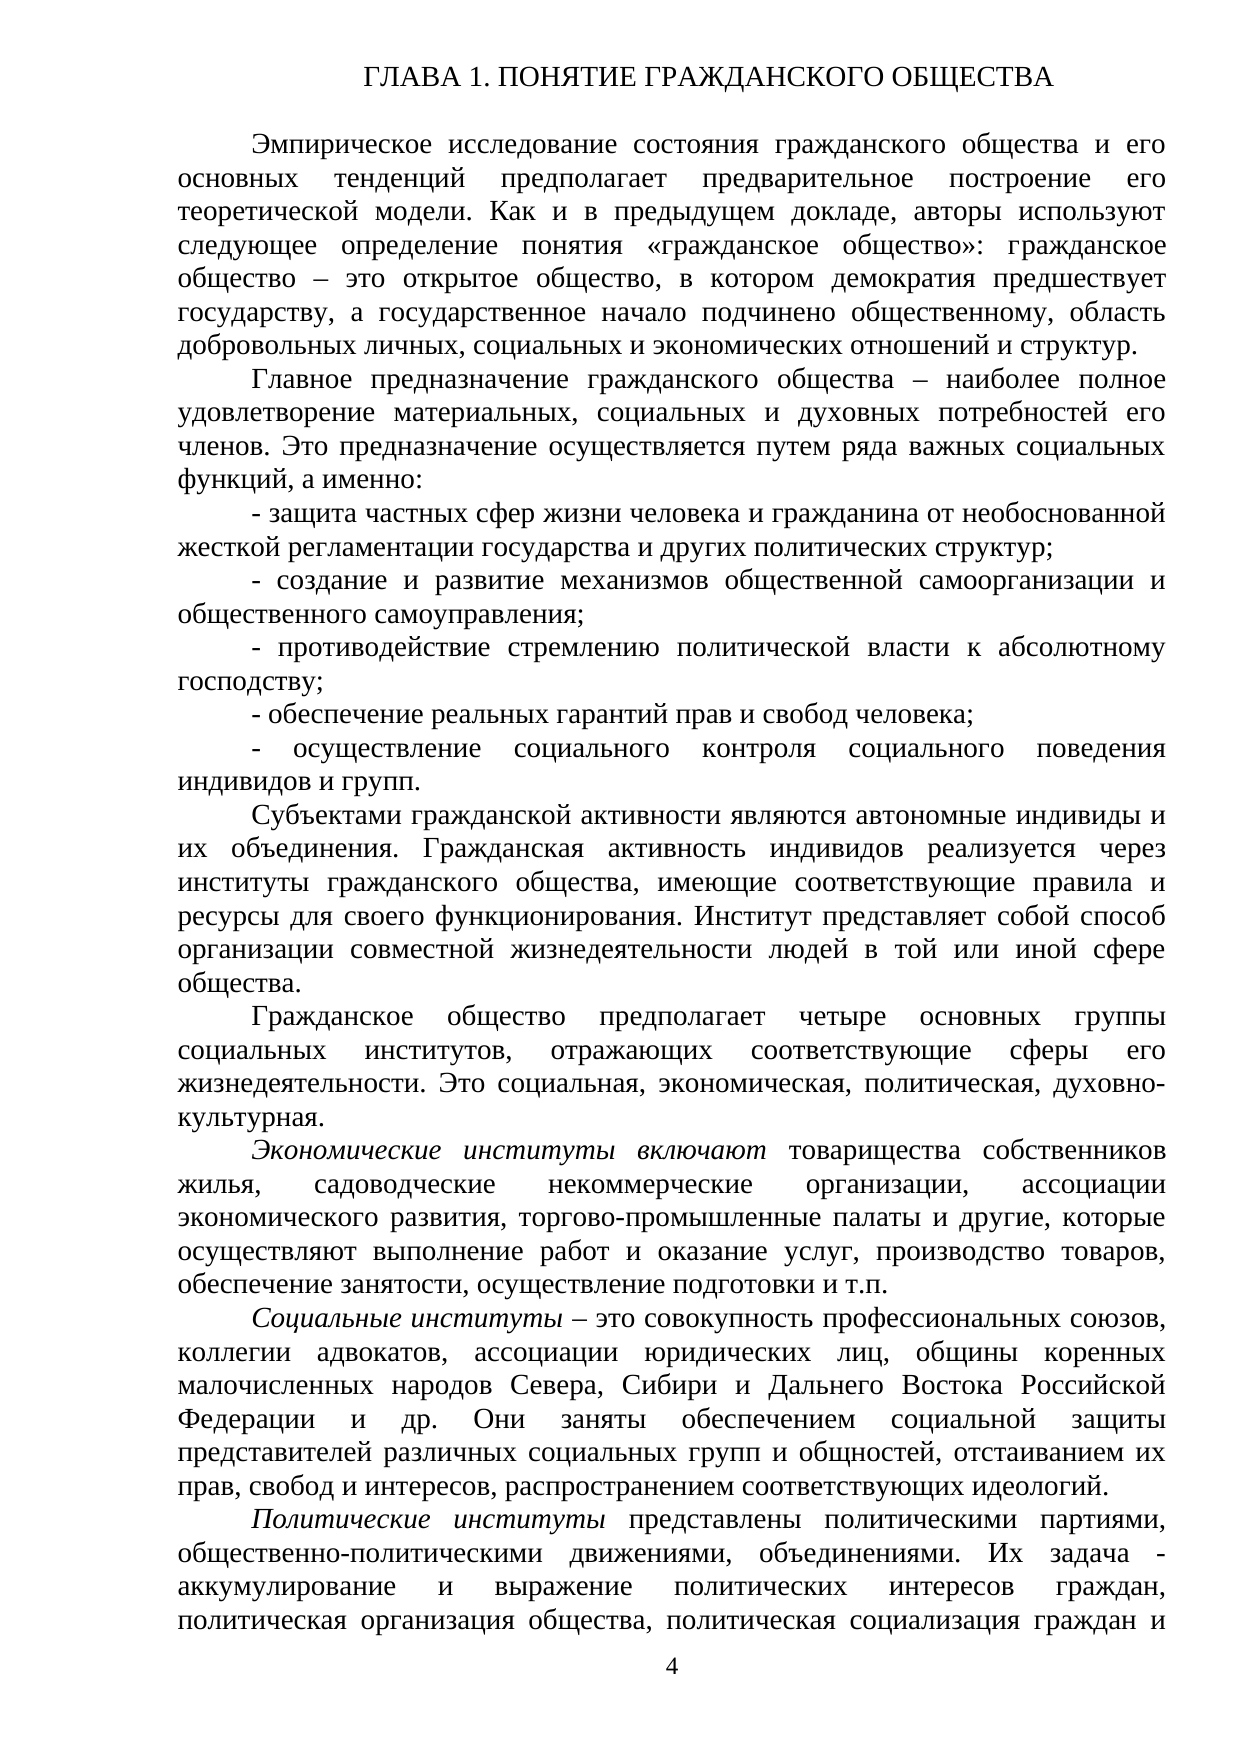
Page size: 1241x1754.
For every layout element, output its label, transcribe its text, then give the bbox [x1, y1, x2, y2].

text - защита частных сфер жизни человека и гражданина от необоснованной жесткой регламентации государства и других политических структур; [177, 495, 1167, 562]
text ГЛАВА 1. ПОНЯТИЕ ГРАЖДАНСКОГО ОБЩЕСТВА [177, 59, 1167, 93]
text Субъектами гражданской активности являются автономные индивиды и их объединения. Гражданская активность индивидов реализуется через институты гражданского общества, имеющие соответствующие правила и ресурсы для своего функционирования. Институт представляет собой способ организации совместной жизнедеятельности людей в той или иной сфере общества. [177, 797, 1167, 998]
text - обеспечение реальных гарантий прав и свобод человека; [177, 696, 1167, 730]
text - осуществление социального контроля социального поведения индивидов и групп. [177, 730, 1167, 797]
text Главное предназначение гражданского общества – наиболее полное удовлетворение материальных, социальных и духовных потребностей его членов. Это предназначение осуществляется путем ряда важных социальных функций, а именно: [177, 361, 1167, 495]
text Эмпирическое исследование состояния гражданского общества и его основных тенденций предполагает предварительное построение его теоретической модели. Как и в предыдущем докладе, авторы используют следующее определение понятия «гражданское общество»: гражданское общество – это открытое общество, в котором демократия предшествует государству, а государственное начало подчинено общественному, область добровольных личных, социальных и экономических отношений и структур. [177, 126, 1167, 361]
text Гражданское общество предполагает четыре основных группы социальных институтов, отражающих соответствующие сферы его жизнедеятельности. Это социальная, экономическая, политическая, духовно-культурная. [177, 998, 1167, 1132]
text Экономические институты включают товарищества собственников жилья, садоводческие некоммерческие организации, ассоциации экономического развития, торгово-промышленные палаты и другие, которые осуществляют выполнение работ и оказание услуг, производство товаров, обеспечение занятости, осуществление подготовки и т.п. [177, 1132, 1167, 1300]
text - противодействие стремлению политической власти к абсолютному господству; [177, 629, 1167, 696]
text - создание и развитие механизмов общественной самоорганизации и общественного самоуправления; [177, 562, 1167, 629]
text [177, 1501, 1167, 1636]
text Социальные институты – это совокупность профессиональных союзов, коллегии адвокатов, ассоциации юридических лиц, общины коренных малочисленных народов Севера, Сибири и Дальнего Востока Российской Федерации и др. Они заняты обеспечением социальной защиты представителей различных социальных групп и общностей, отстаиванием их прав, свобод и интересов, распространением соответствующих идеологий. [177, 1300, 1167, 1501]
